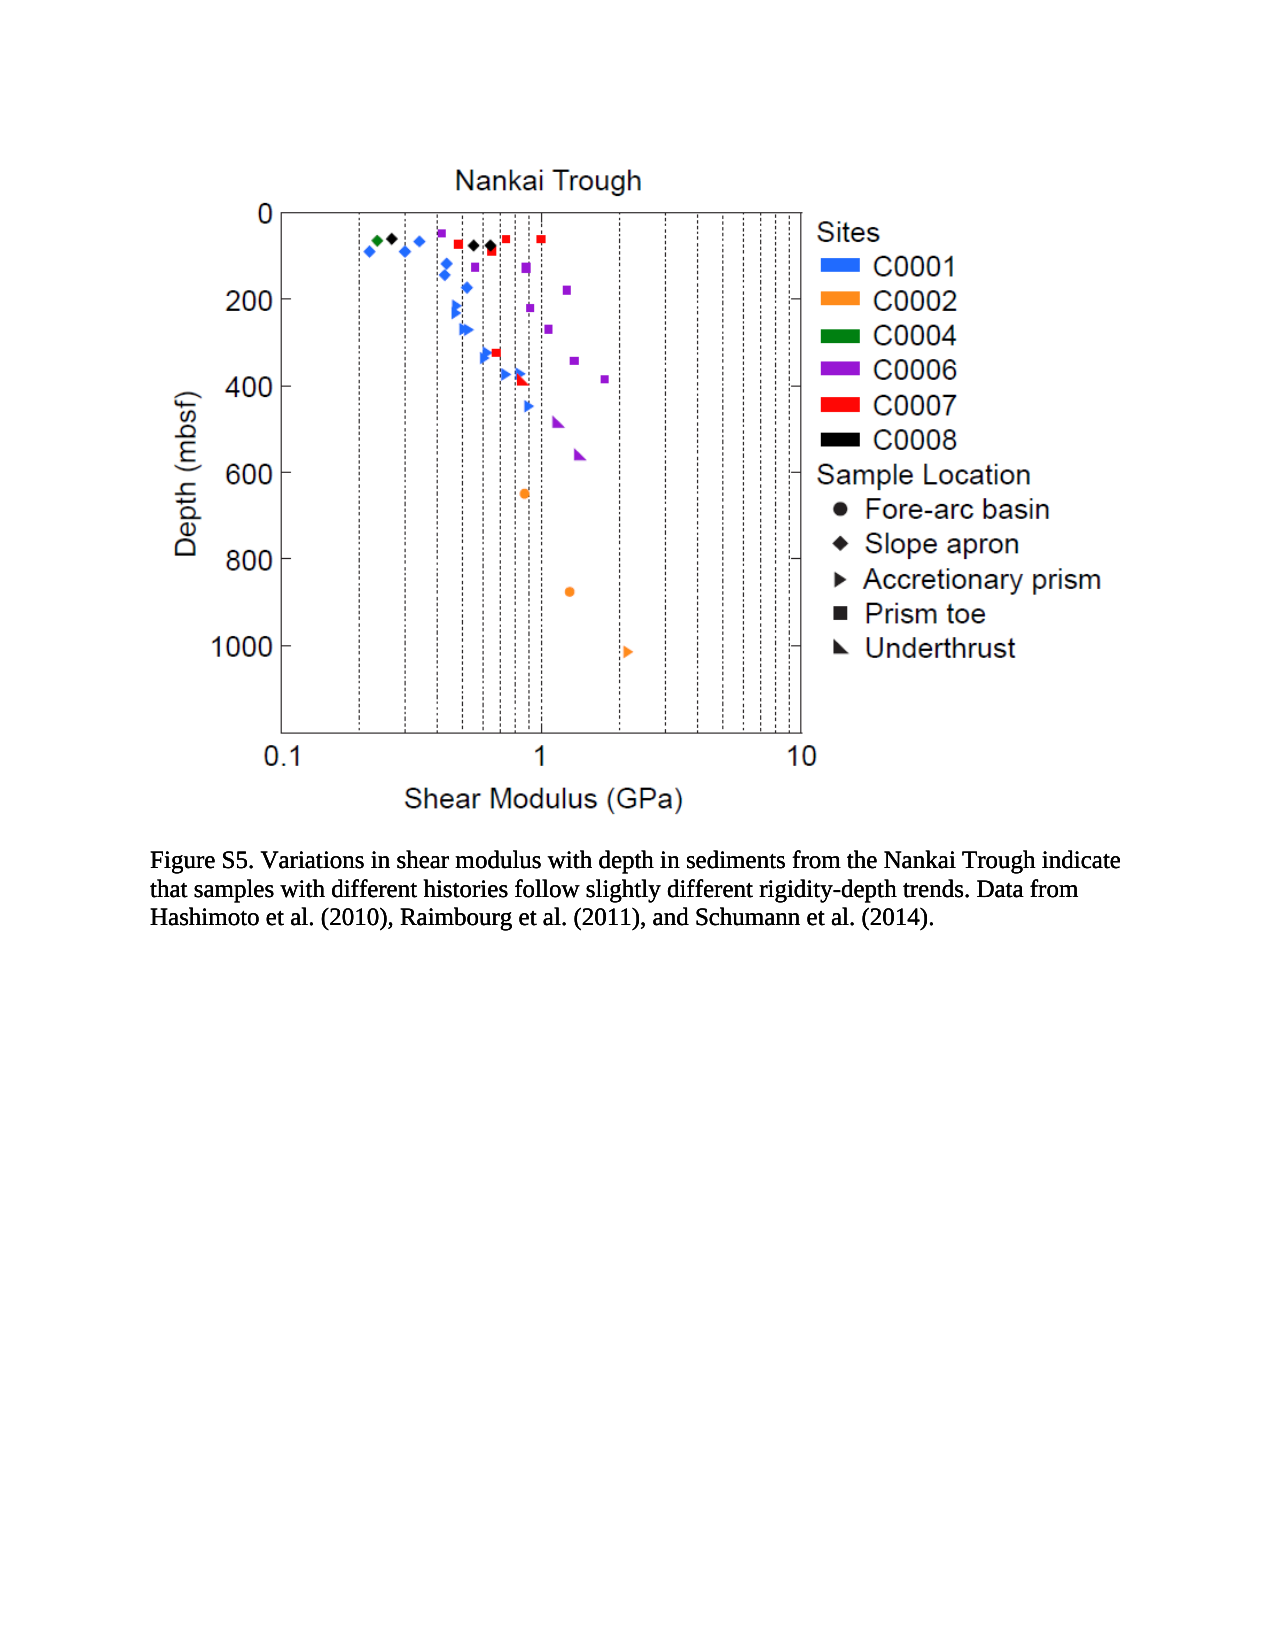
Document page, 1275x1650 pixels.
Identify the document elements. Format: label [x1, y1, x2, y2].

picture [150, 149, 1126, 836]
